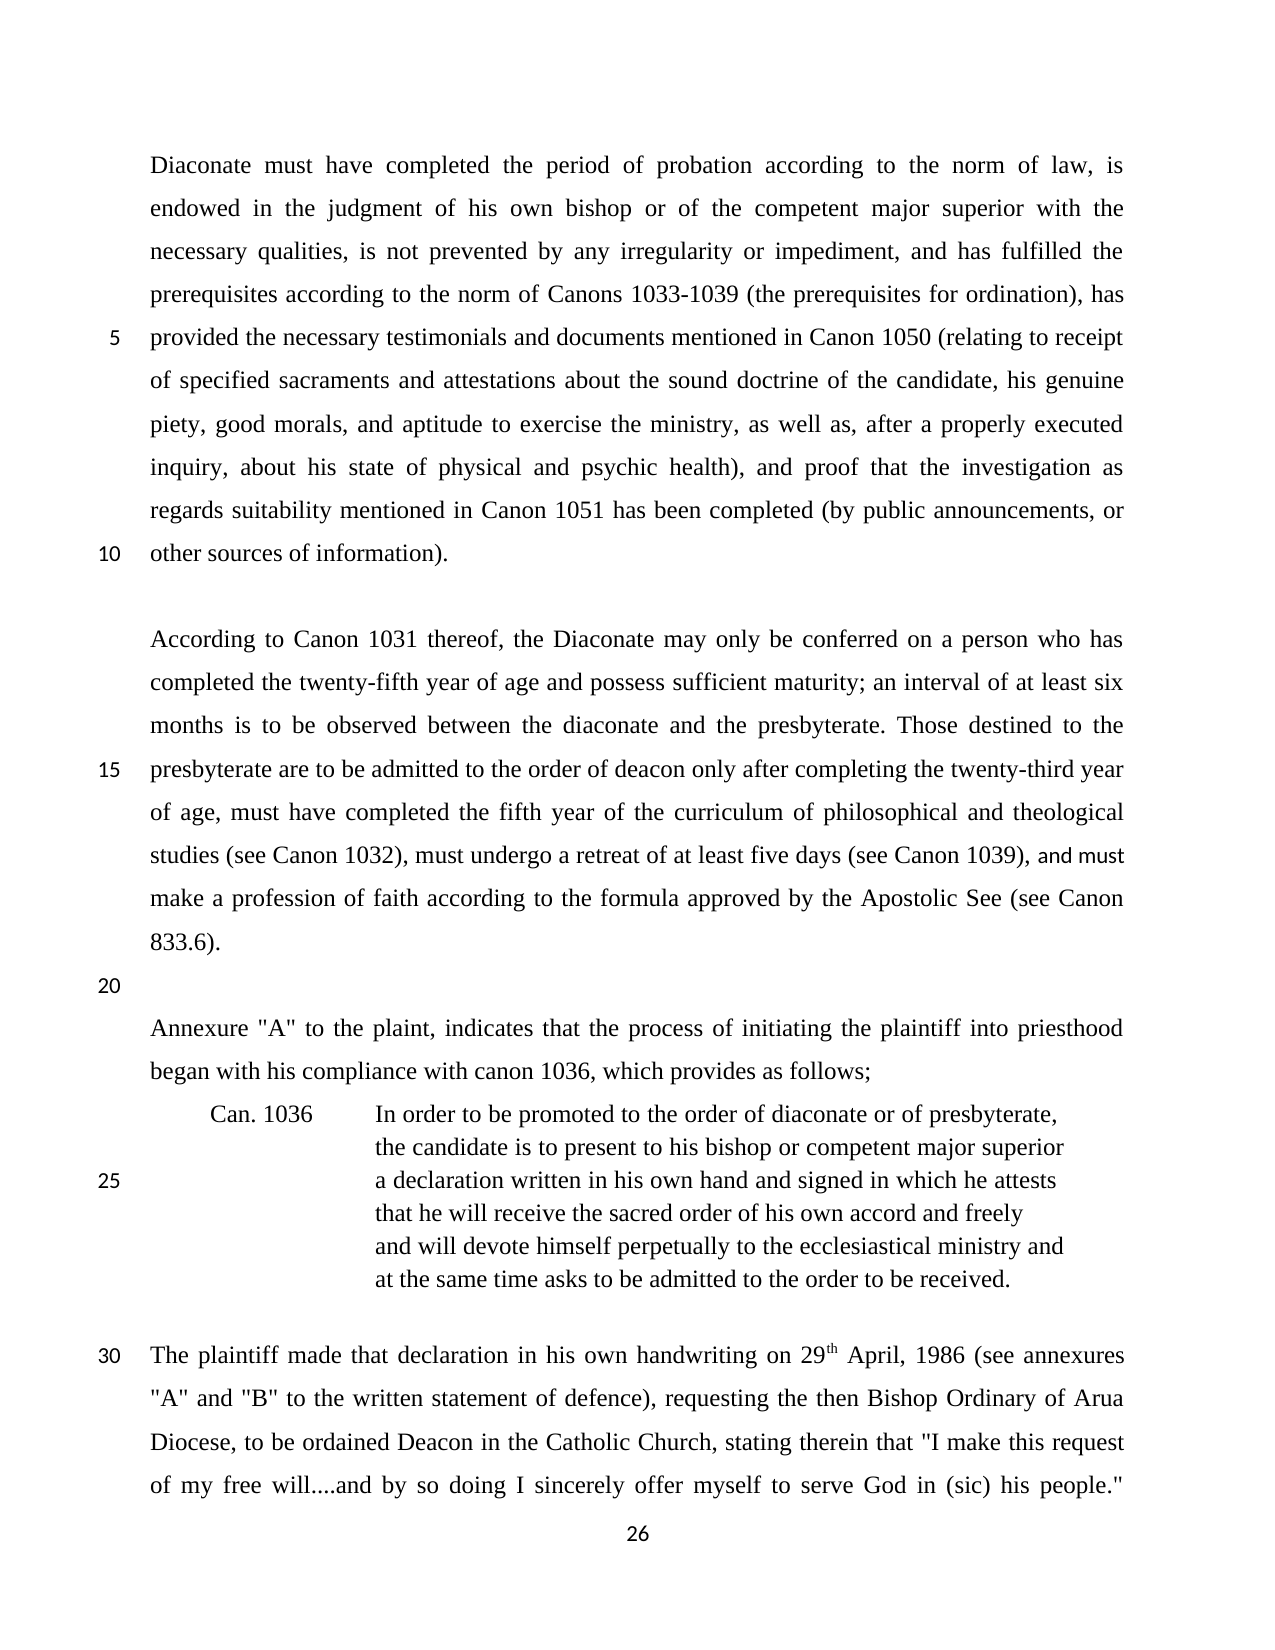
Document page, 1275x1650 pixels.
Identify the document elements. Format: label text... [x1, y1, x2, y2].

text According to Canon 1031 thereof, the Diaconate may only be conferred on a person who has completed the twenty-fifth year of age and possess sufficient maturity; an interval of at least six months is to be observed between the diaconate and the presbyterate. Those destined to the presbyterate are to be admitted to the order of deacon only after completing the twenty-third year of age, must have completed the fifth year of the curriculum of philosophical and theological studies (see Canon 1032), must undergo a retreat of at least five days (see Canon 1039), and must make a profession of faith according to the formula approved by the Apostolic See (see Canon 833.6). [150, 624, 1125, 955]
text Can. 1036 In order to be promoted to the order of diaconate or of presbyterate, the candidate is to present to his bishop or competent major superior a declaration written in his own hand and signed in which he attests that he will receive the sacred order of his own accord and freely and will devote himself perpetually to the ecclesiastical ministry and at the same time asks to be admitted to the order to be received. [210, 1099, 1065, 1293]
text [150, 1340, 1125, 1498]
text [150, 150, 1125, 567]
text Annexure "A" to the plaint, indicates that the process of initiating the plaintiff into priesthood began with his compliance with canon 1036, which provides as follows; [150, 1013, 1125, 1085]
